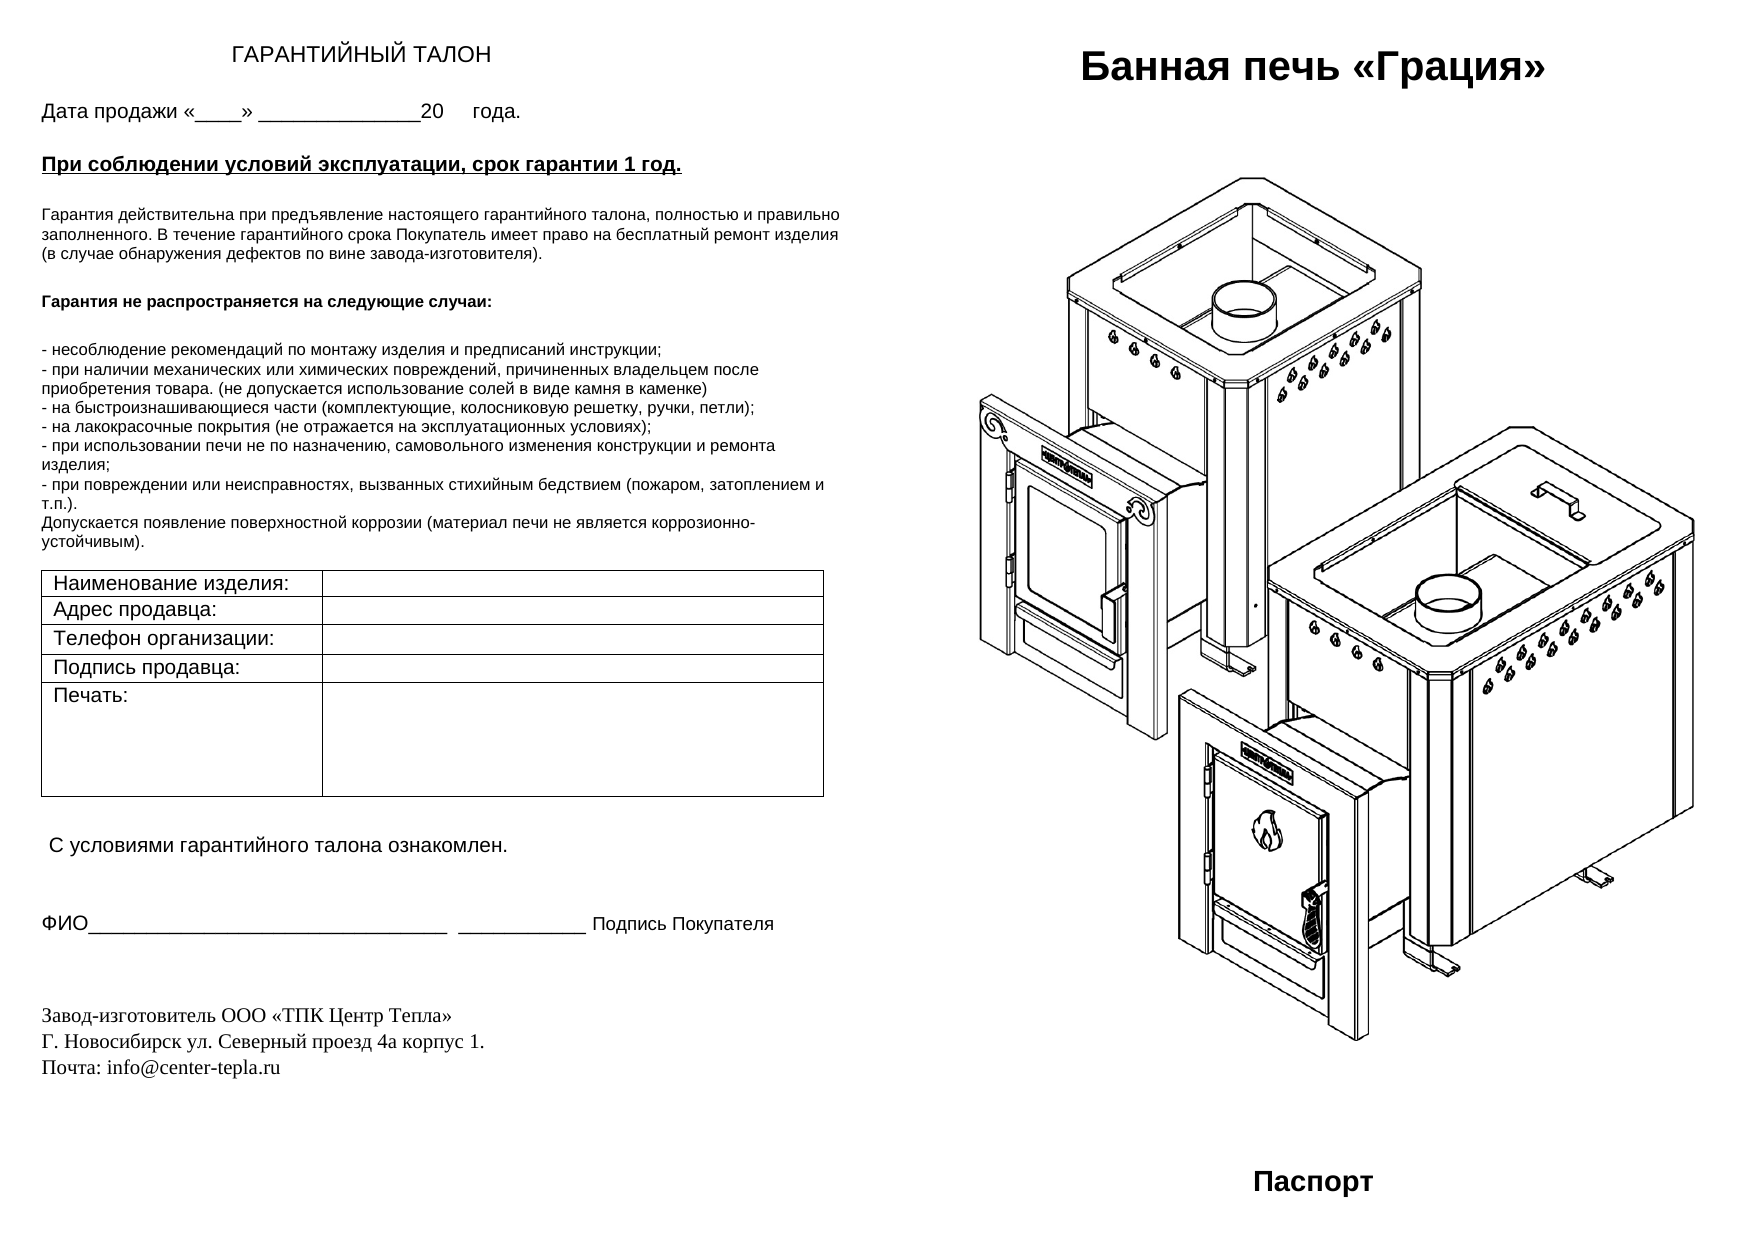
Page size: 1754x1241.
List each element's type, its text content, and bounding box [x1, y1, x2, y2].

text С условиями гарантийного талона ознакомлен. [41, 833, 840, 857]
table_cell [323, 625, 823, 653]
text Паспорт [914, 1164, 1713, 1197]
text При соблюдении условий эксплуатации, срок гарантии 1 год. [41, 152, 840, 176]
table_cell Печать: [42, 683, 322, 796]
text - при использовании печи не по назначению, самовольного изменения конструкции и ремонта изделия; [41, 436, 840, 474]
text Гарантия действительна при предъявление настоящего гарантийного талона, полностью и правильно заполненного. В течение гарантийного срока Покупатель имеет право на бесплатный ремонт изделия (в случае обнаружения дефектов по вине завода-изготовителя). [41, 205, 840, 263]
text Дата продажи «____» ______________20 года. [41, 99, 840, 123]
picture [813, 162, 1698, 1045]
table_header Наименование изделия: [42, 571, 322, 596]
text - несоблюдение рекомендаций по монтажу изделия и предписаний инструкции; [41, 340, 840, 359]
text Банная печь «Грация» [914, 41, 1713, 89]
table_cell [323, 655, 823, 682]
table_cell [323, 597, 823, 624]
text ГАРАНТИЙНЫЙ ТАЛОН [41, 41, 840, 68]
text Гарантия не распространяется на следующие случаи: [41, 292, 840, 311]
table_cell [323, 683, 823, 796]
text ФИО_______________________________ ___________ Подпись Покупателя [41, 911, 840, 935]
table_header [323, 571, 823, 596]
text Завод-изготовитель ООО «ТПК Центр Тепла» [41, 1003, 840, 1027]
text Почта: info@center-tepla.ru [41, 1055, 840, 1079]
text - на быстроизнашивающиеся части (комплектующие, колосниковую решетку, ручки, петли); [41, 398, 840, 417]
text - при наличии механических или химических повреждений, причиненных владельцем после приобретения товара. (не допускается использование солей в виде камня в каменке) [41, 359, 840, 398]
table_cell Телефон организации: [42, 625, 322, 653]
text - на лакокрасочные покрытия (не отражается на эксплуатационных условиях); [41, 417, 840, 436]
text - при повреждении или неисправностях, вызванных стихийным бедствием (пожаром, затоплением и т.п.). [41, 474, 840, 513]
text Допускается появление поверхностной коррозии (материал печи не является коррозионно-устойчивым). [41, 513, 840, 551]
text Г. Новосибирск ул. Северный проезд 4а корпус 1. [41, 1029, 840, 1053]
table_cell Подпись продавца: [42, 655, 322, 682]
table_cell Адрес продавца: [42, 597, 322, 624]
